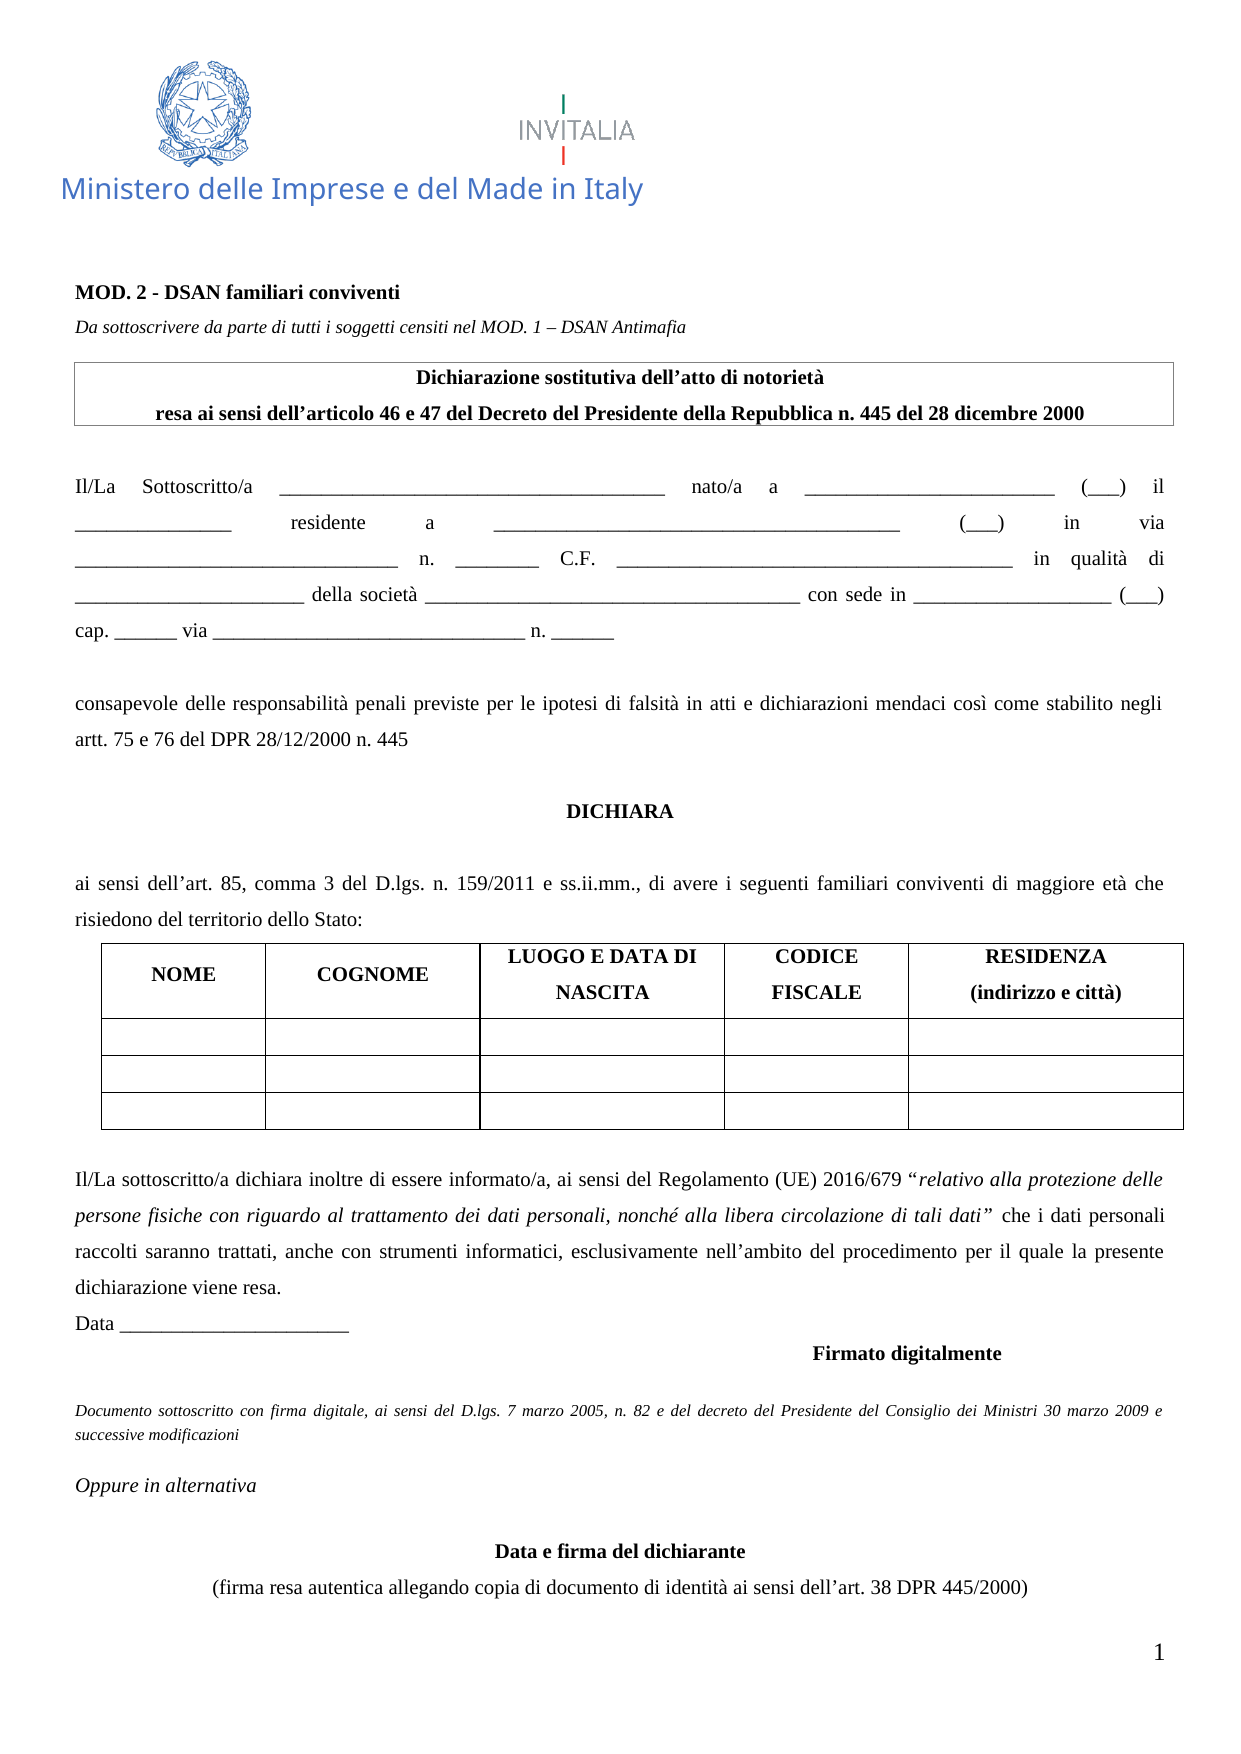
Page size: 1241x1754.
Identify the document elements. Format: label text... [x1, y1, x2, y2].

picture [148, 59, 259, 169]
table_cell [725, 1093, 908, 1129]
table_header NOME [102, 944, 265, 1018]
table_cell [102, 1056, 265, 1092]
table_header COGNOME [266, 944, 479, 1018]
text Data e firma del dichiarante [75, 1539, 1165, 1563]
text resa ai sensi dell’articolo 46 e 47 del Decreto del Presidente della Repubblica n. 445 del 28 dicembre 2000 [75, 398, 1173, 425]
table_cell [102, 1019, 265, 1055]
table_cell [102, 1093, 265, 1129]
text (firma resa autentica allegando copia di documento di identità ai sensi dell’art. 38 DPR 445/2000) [75, 1575, 1165, 1599]
table_cell [481, 1019, 724, 1055]
table_cell [266, 1093, 479, 1129]
table_header RESIDENZA (indirizzo e città) [909, 944, 1183, 1018]
text Data ______________________ [75, 1311, 1165, 1335]
text Il/La sottoscritto/a dichiara inoltre di essere informato/a, ai sensi del Regolamento (UE) 2016/679 “relativo alla protezione delle persone fisiche con riguardo al trattamento dei dati personali, nonché alla libera circolazione di tali dati” che i dati personali raccolti saranno trattati, anche con strumenti informatici, esclusivamente nell’ambito del procedimento per il quale la presente dichiarazione viene resa. [75, 1166, 1165, 1299]
text MOD. 2 - DSAN familiari conviventi [75, 280, 1165, 304]
text Firmato digitalmente [75, 1341, 1165, 1365]
table_cell [909, 1019, 1183, 1055]
picture [514, 90, 640, 169]
table_cell [725, 1056, 908, 1092]
text Documento sottoscritto con firma digitale, ai sensi del D.lgs. 7 marzo 2005, n. 82 e del decreto del Presidente del Consiglio dei Ministri 30 marzo 2009 e successive modificazioni [75, 1401, 1165, 1444]
table_cell [481, 1056, 724, 1092]
table_cell [725, 1019, 908, 1055]
text Il/La Sottoscritto/a _____________________________________ nato/a a ________________________ (___) il _______________ residente a _______________________________________ (___) in via _______________________________ n. ________ C.F. ______________________________________ in qualità di ______________________ della società ____________________________________ con sede in ___________________ (___) cap. ______ via ______________________________ n. ______ [75, 474, 1165, 642]
text DICHIARA [75, 798, 1165, 823]
text Oppure in alternativa [75, 1473, 1165, 1497]
table_cell [481, 1093, 724, 1129]
text Dichiarazione sostitutiva dell’atto di notorietà [75, 363, 1173, 389]
text Da sottoscrivere da parte di tutti i soggetti censiti nel MOD. 1 – DSAN Antimafia [75, 316, 1165, 338]
text ai sensi dell’art. 85, comma 3 del D.lgs. n. 159/2011 e ss.ii.mm., di avere i seguenti familiari conviventi di maggiore età che risiedono del territorio dello Stato: [75, 871, 1165, 931]
table_cell [266, 1019, 479, 1055]
text consapevole delle responsabilità penali previste per le ipotesi di falsità in atti e dichiarazioni mendaci così come stabilito negli artt. 75 e 76 del DPR 28/12/2000 n. 445 [75, 690, 1165, 751]
table_header CODICE FISCALE [725, 944, 908, 1018]
table_cell [909, 1093, 1183, 1129]
table_cell [909, 1056, 1183, 1092]
table_header LUOGO E DATA DI NASCITA [481, 944, 724, 1018]
table_cell [266, 1056, 479, 1092]
